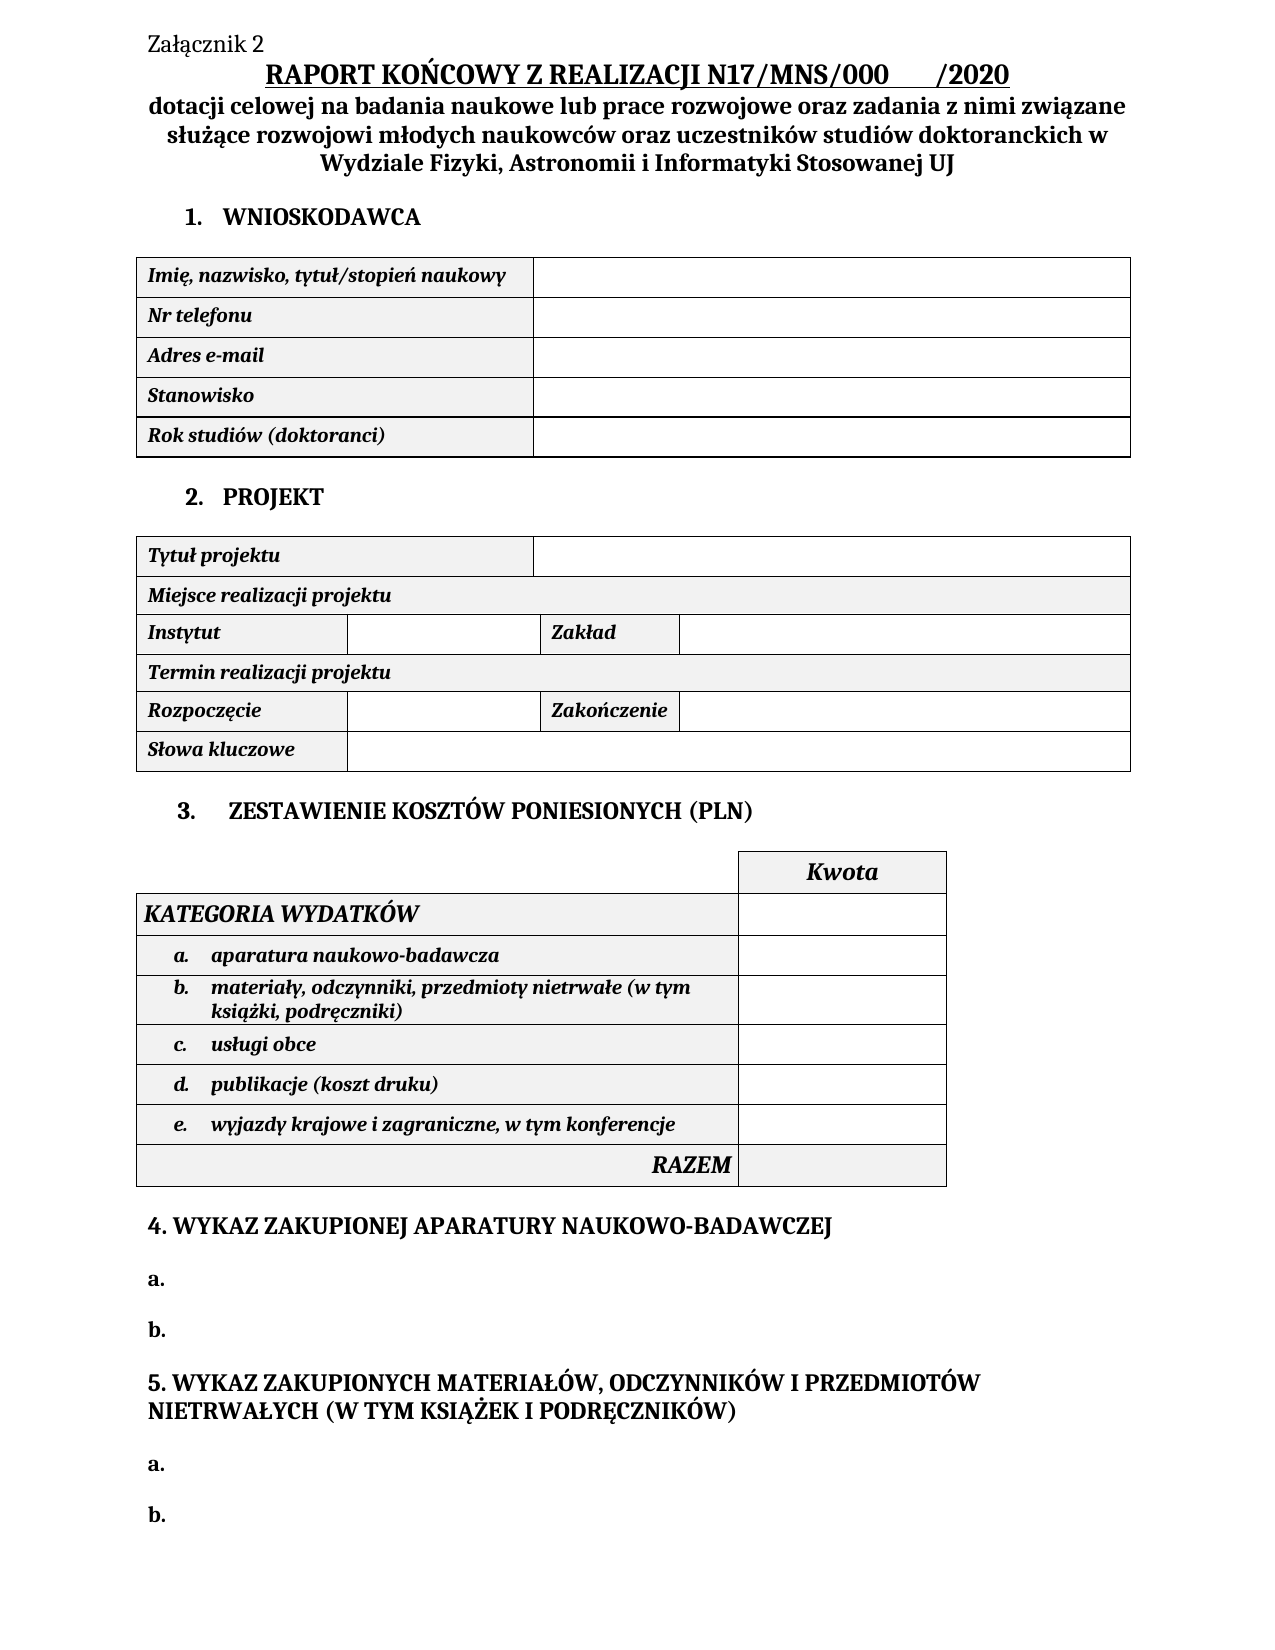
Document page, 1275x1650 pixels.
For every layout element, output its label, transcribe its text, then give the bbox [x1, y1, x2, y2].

table_cell RAZEM [137, 1145, 738, 1186]
table_cell usługi obce [137, 1025, 738, 1064]
table_cell [348, 615, 540, 653]
text b. [148, 1317, 1127, 1343]
table_header Imię, nazwisko, tytuł/stopień naukowy [137, 258, 533, 297]
table_cell [534, 378, 1130, 416]
text a. [148, 1266, 1127, 1292]
table_cell [534, 418, 1130, 456]
table_cell Adres e-mail [137, 338, 533, 377]
list WNIOSKODAWCA [185, 203, 1127, 232]
text dotacji celowej na badania naukowe lub prace rozwojowe oraz zadania z nimi związane służące rozwojowi młodych naukowców oraz uczestników studiów doktoranckich w Wydziale Fizyki, Astronomii i Informatyki Stosowanej UJ [148, 92, 1127, 178]
table_cell materiały, odczynniki, przedmioty nietrwałe (w tym książki, podręczniki) [137, 976, 738, 1024]
table_cell wyjazdy krajowe i zagraniczne, w tym konferencje [137, 1105, 738, 1144]
table_cell Rozpoczęcie [137, 692, 347, 731]
table_cell [348, 692, 540, 731]
table_cell Słowa kluczowe [137, 732, 347, 771]
text a. [148, 1451, 1127, 1477]
table_cell [348, 732, 1130, 771]
table_cell [739, 976, 946, 1024]
table_cell [739, 894, 946, 935]
table_cell Instytut [137, 615, 347, 653]
table_cell [739, 936, 946, 975]
table_cell [739, 1145, 946, 1186]
table_cell [739, 1065, 946, 1104]
table_cell [534, 298, 1130, 337]
table_cell Stanowisko [137, 378, 533, 416]
table_cell Rok studiów (doktoranci) [137, 418, 533, 456]
table_cell Zakład [541, 615, 679, 653]
table_header [534, 537, 1130, 576]
table_cell Nr telefonu [137, 298, 533, 337]
table_cell Miejsce realizacji projektu [137, 577, 1130, 613]
text 4. WYKAZ ZAKUPIONEJ APARATURY NAUKOWO-BADAWCZEJ [148, 1212, 1127, 1241]
table_cell aparatura naukowo-badawcza [137, 936, 738, 975]
title RAPORT KOŃCOWY Z REALIZACJI N17/MNS/000 /2020 [148, 58, 1127, 92]
table_cell [739, 1025, 946, 1064]
table_header [534, 258, 1130, 297]
table_cell publikacje (koszt druku) [137, 1065, 738, 1104]
table_cell [680, 615, 1130, 653]
text b. [148, 1502, 1127, 1529]
list PROJEKT [185, 482, 1127, 511]
list ZESTAWIENIE KOSZTÓW PONIESIONYCH (PLN) [177, 797, 1127, 826]
title Załącznik 2 [148, 29, 1127, 58]
table_cell [739, 1105, 946, 1144]
table_cell Termin realizacji projektu [137, 655, 1130, 691]
table_cell Zakończenie [541, 692, 679, 731]
text 5. WYKAZ ZAKUPIONYCH MATERIAŁÓW, ODCZYNNIKÓW I PRZEDMIOTÓW NIETRWAŁYCH (W TYM KSIĄŻEK I PODRĘCZNIKÓW) [148, 1368, 1127, 1426]
table_cell KATEGORIA WYDATKÓW [137, 894, 738, 935]
table_cell [534, 338, 1130, 377]
table_header Tytuł projektu [137, 537, 533, 576]
table_header Kwota [739, 852, 946, 893]
table_cell [680, 692, 1130, 731]
